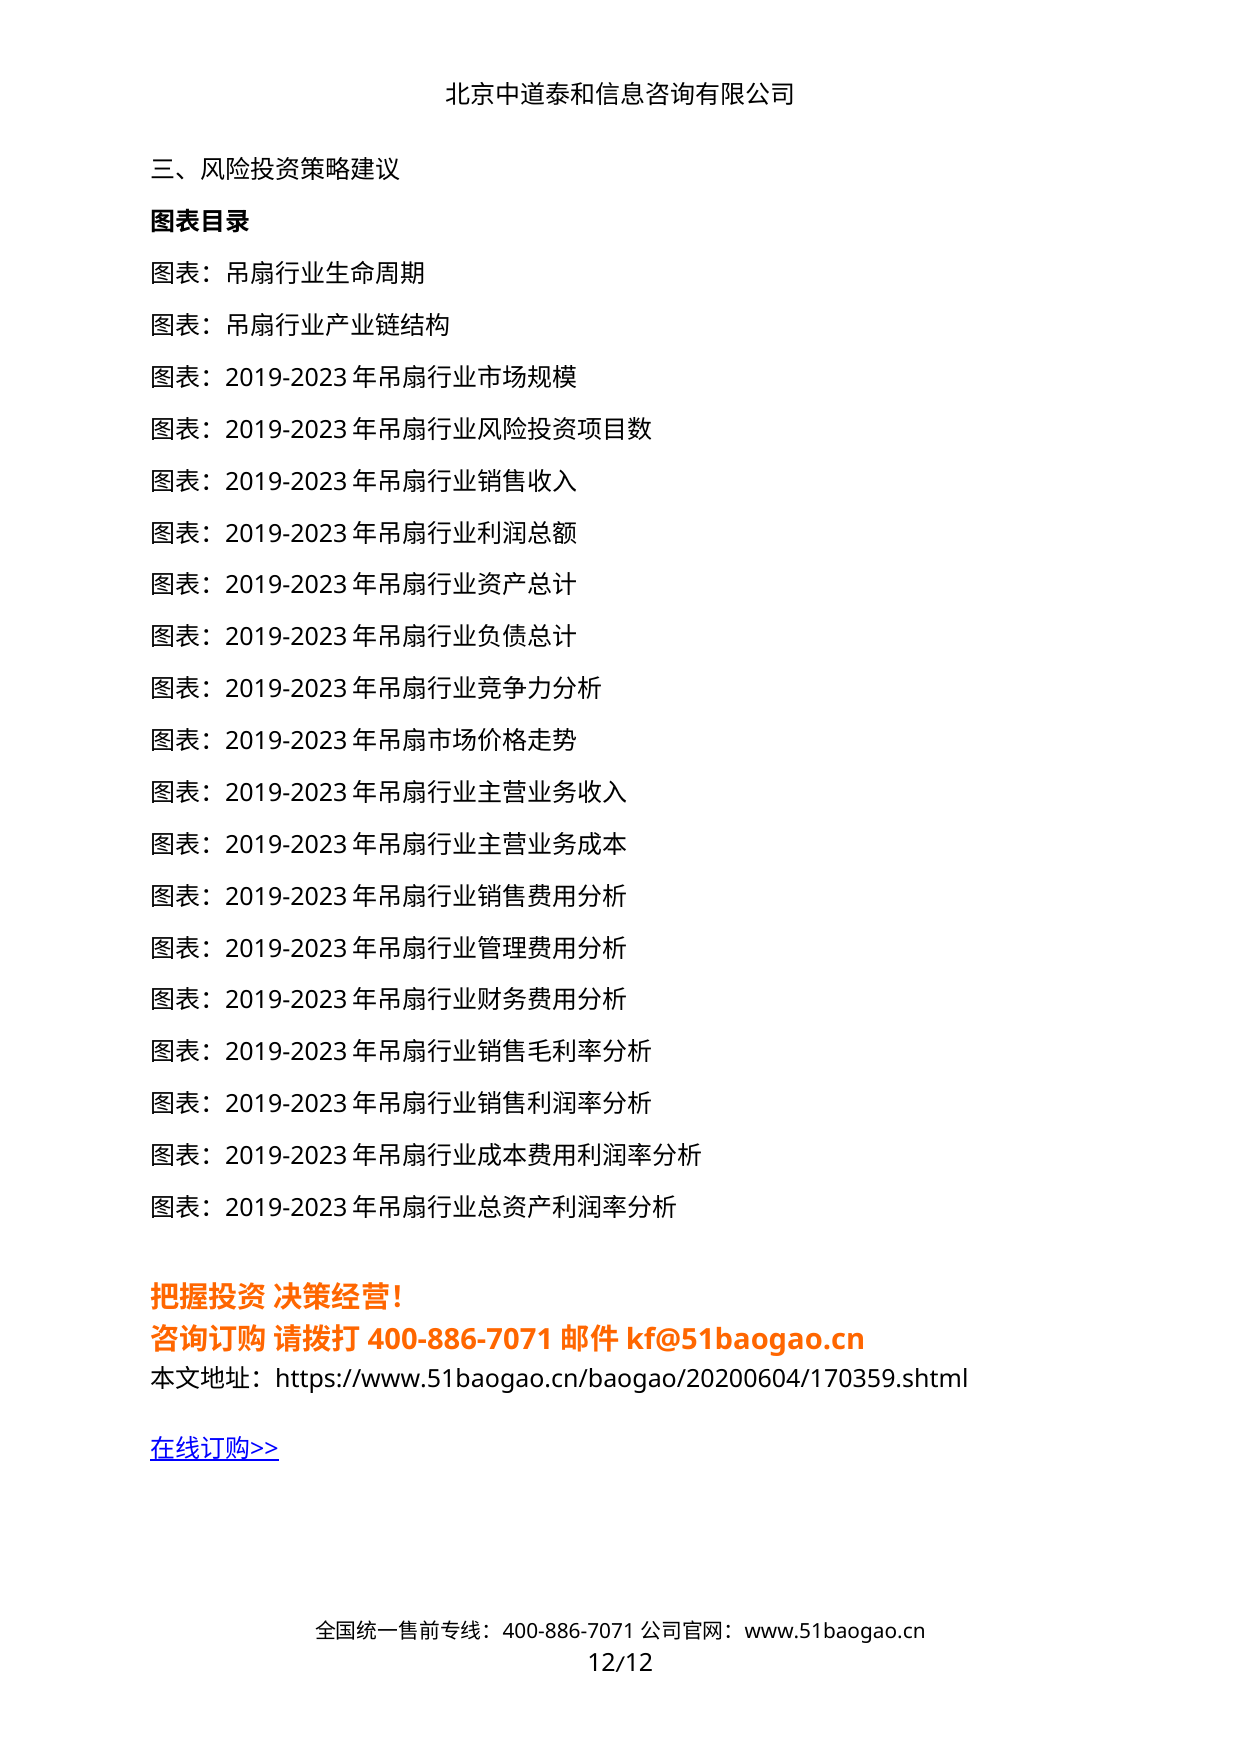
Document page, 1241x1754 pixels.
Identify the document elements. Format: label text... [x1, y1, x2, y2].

text 图表：2019-2023年吊扇行业主营业务收入 [150, 772, 1090, 809]
text 图表：2019-2023年吊扇行业风险投资项目数 [150, 409, 1090, 446]
text 图表：吊扇行业产业链结构 [150, 306, 1090, 342]
text 图表：2019-2023年吊扇行业主营业务成本 [150, 824, 1090, 861]
text 三、风险投资策略建议 [150, 150, 1090, 186]
text 图表目录 [150, 202, 1090, 238]
text 图表：2019-2023年吊扇行业成本费用利润率分析 [150, 1136, 1090, 1172]
text 图表：2019-2023年吊扇行业销售毛利率分析 [150, 1032, 1090, 1068]
text 图表：2019-2023年吊扇市场价格走势 [150, 721, 1090, 757]
text 在线订购>> [150, 1394, 1090, 1465]
text 图表：吊扇行业生命周期 [150, 254, 1090, 290]
text 图表：2019-2023年吊扇行业负债总计 [150, 617, 1090, 653]
text 图表：2019-2023年吊扇行业销售收入 [150, 461, 1090, 497]
text 图表：2019-2023年吊扇行业销售费用分析 [150, 876, 1090, 912]
text 图表：2019-2023年吊扇行业销售利润率分析 [150, 1084, 1090, 1120]
text 图表：2019-2023年吊扇行业竞争力分析 [150, 669, 1090, 705]
text 图表：2019-2023年吊扇行业财务费用分析 [150, 980, 1090, 1016]
text 图表：2019-2023年吊扇行业总资产利润率分析 [150, 1187, 1090, 1224]
text 图表：2019-2023年吊扇行业管理费用分析 [150, 928, 1090, 964]
text 把握投资 决策经营！咨询订购 请拨打 400-886-7071 邮件 kf@51baogao.cn本文地址：https://www.51baogao.cn/baogao/20200604/170359.shtml [150, 1239, 1090, 1394]
text 图表：2019-2023年吊扇行业市场规模 [150, 357, 1090, 394]
text 图表：2019-2023年吊扇行业利润总额 [150, 513, 1090, 549]
text 图表：2019-2023年吊扇行业资产总计 [150, 565, 1090, 601]
